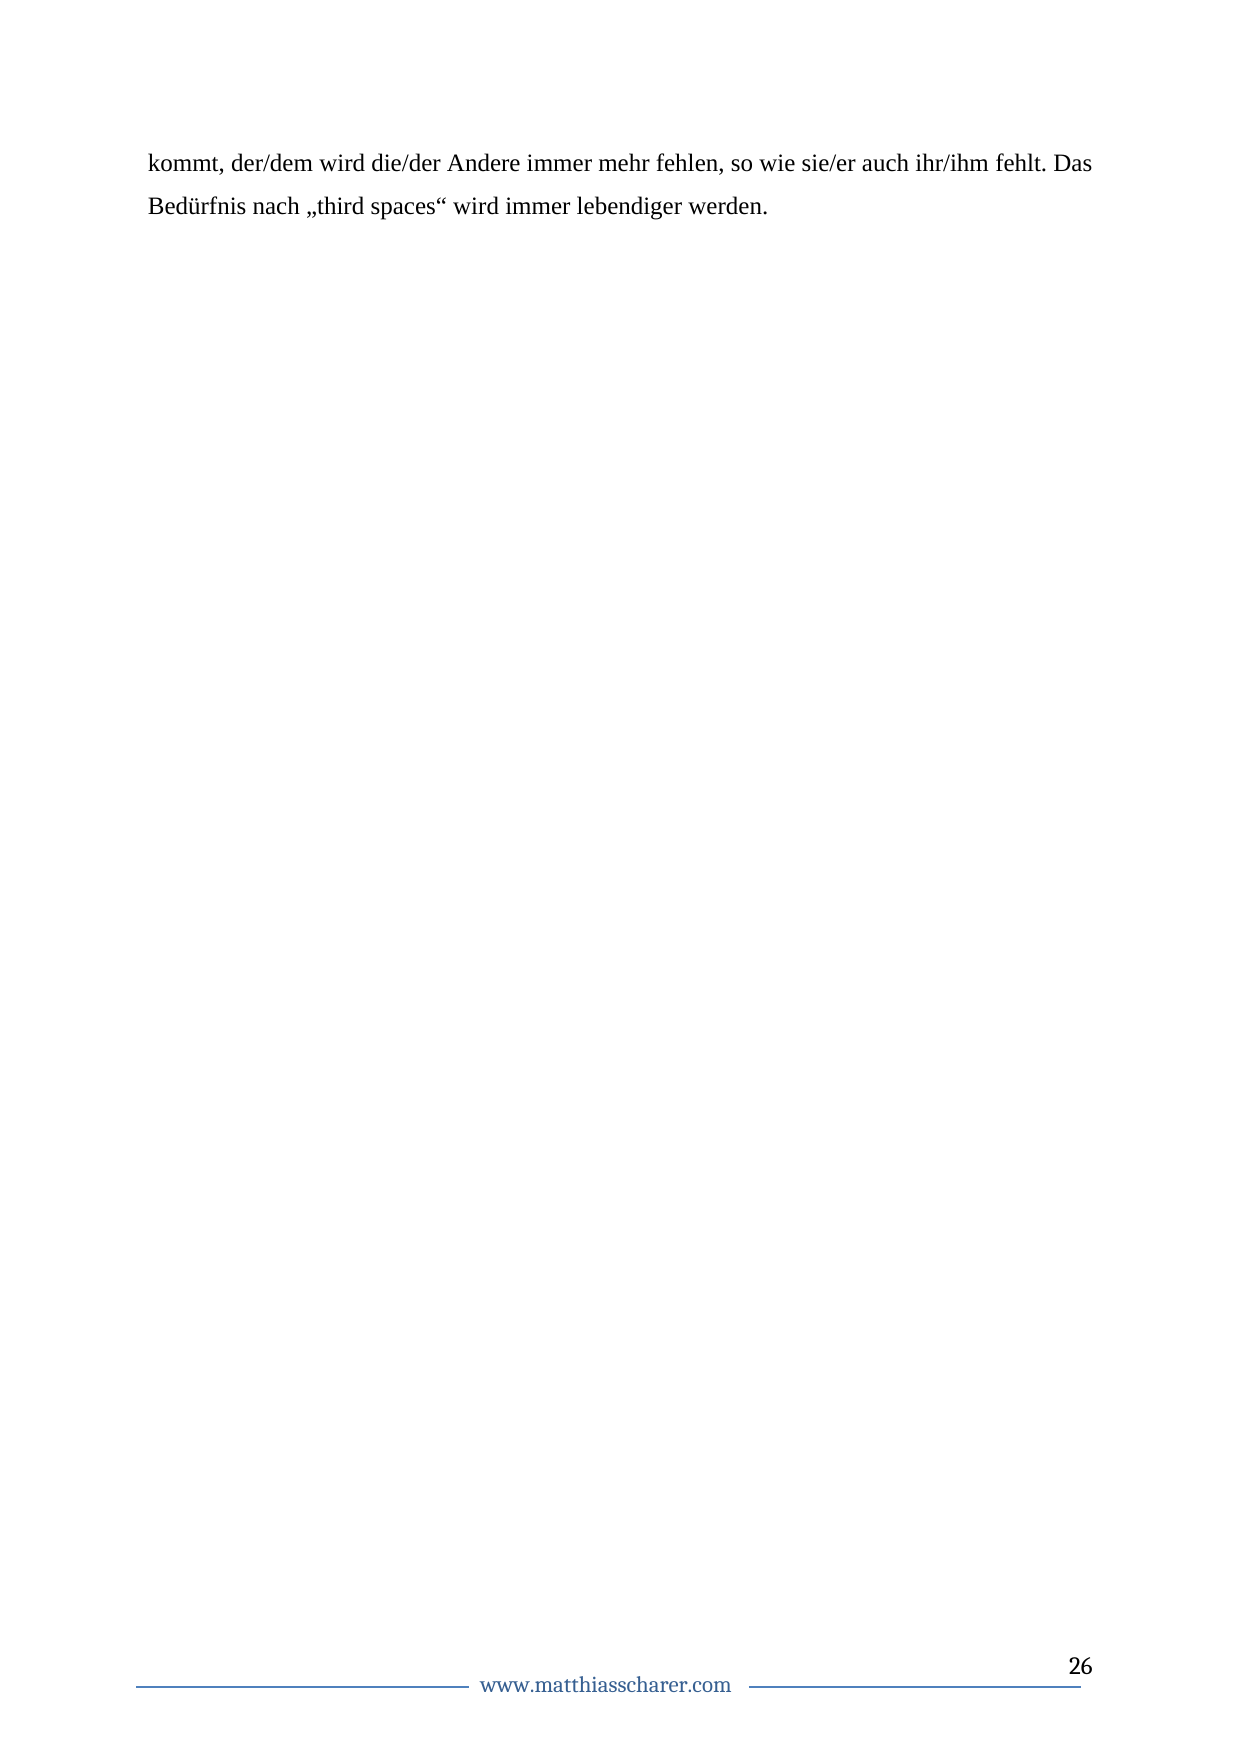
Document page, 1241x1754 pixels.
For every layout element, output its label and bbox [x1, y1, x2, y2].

text [148, 148, 1093, 219]
